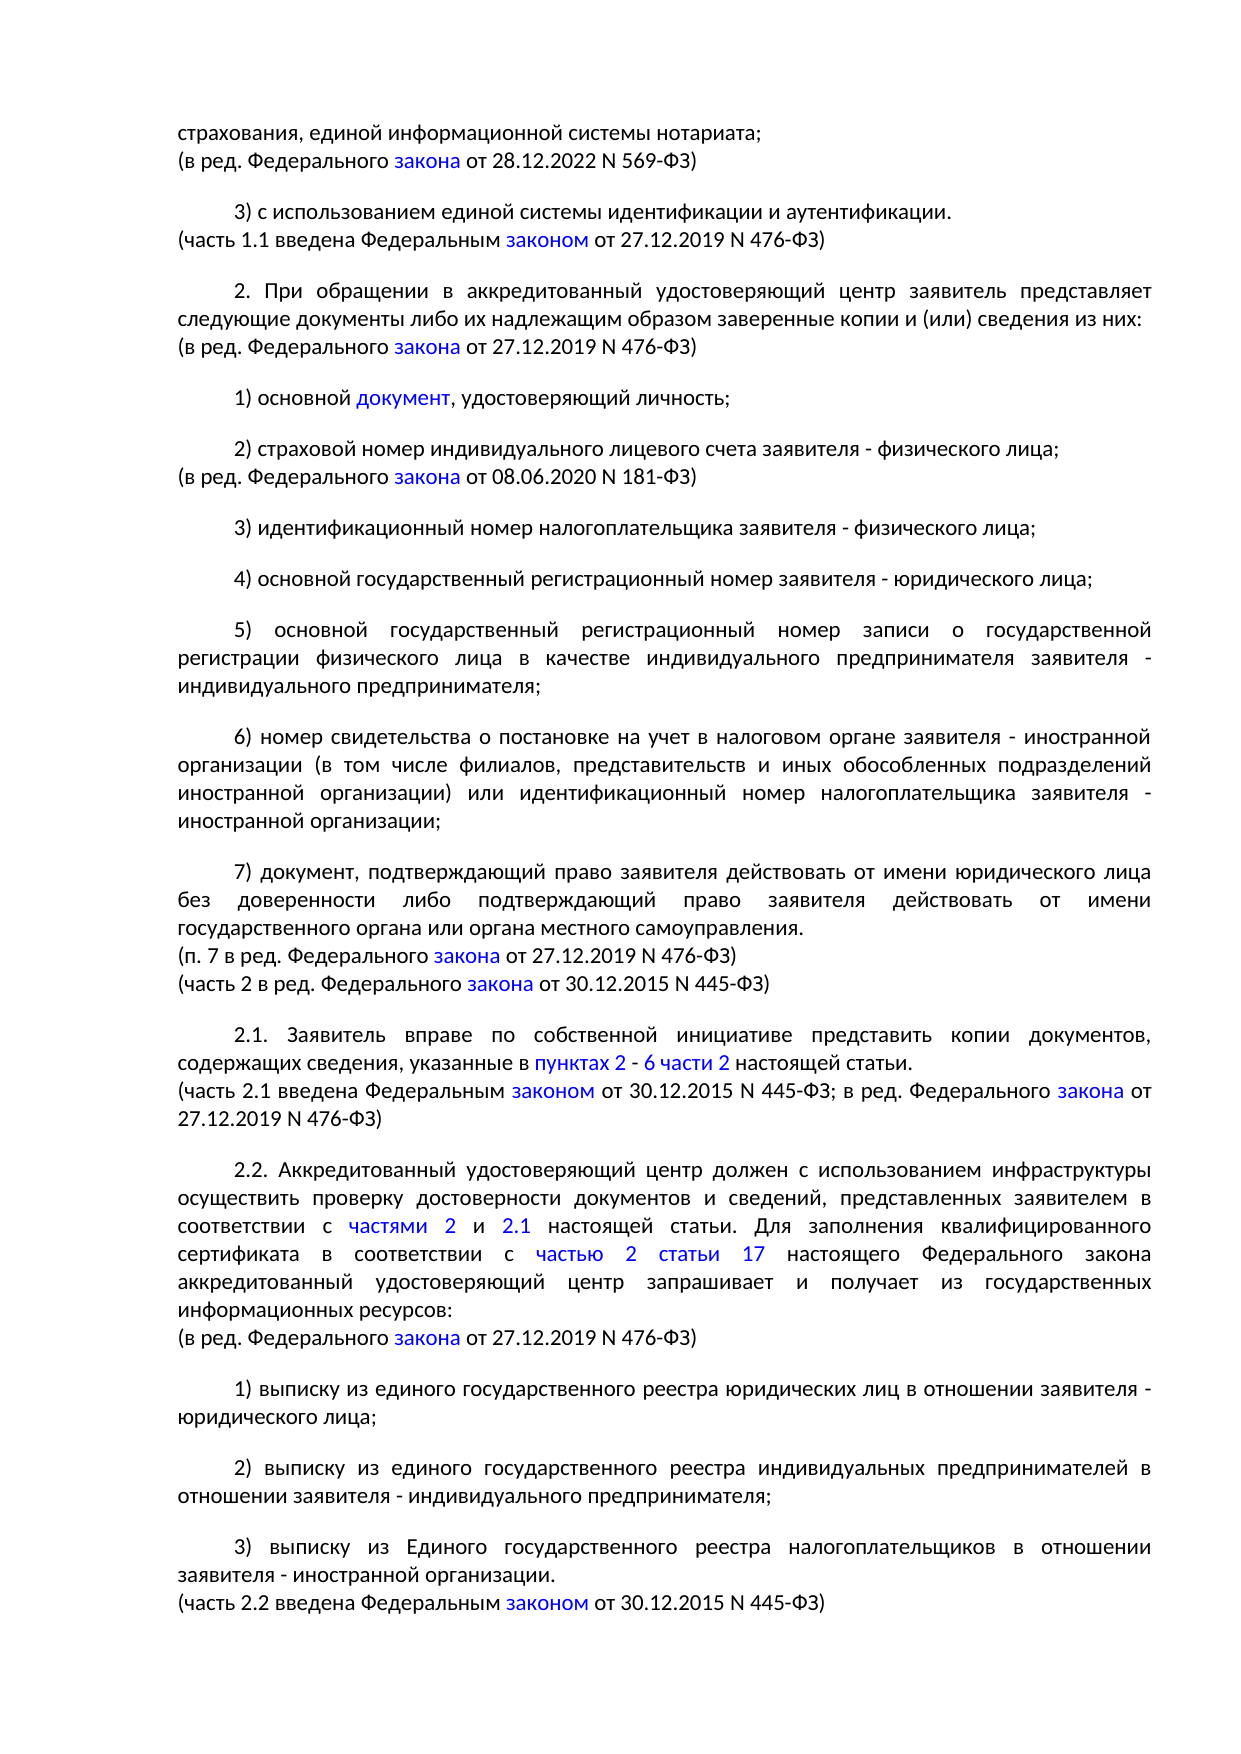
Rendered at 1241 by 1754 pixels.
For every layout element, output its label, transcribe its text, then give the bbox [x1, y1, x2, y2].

text (в ред. Федерального закона от 28.12.2022 N 569-ФЗ) [177, 146, 1152, 174]
text (в ред. Федерального закона от 08.06.2020 N 181-ФЗ) [177, 462, 1152, 490]
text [177, 118, 1152, 146]
text 2.1. Заявитель вправе по собственной инициативе представить копии документов, содержащих сведения, указанные в пунктах 2 - 6 части 2 настоящей статьи. [177, 1020, 1152, 1076]
text 2.2. Аккредитованный удостоверяющий центр должен с использованием инфраструктуры осуществить проверку достоверности документов и сведений, представленных заявителем в соответствии с частями 2 и 2.1 настоящей статьи. Для заполнения квалифицированного сертификата в соответствии с частью 2 статьи 17 настоящего Федерального закона аккредитованный удостоверяющий центр запрашивает и получает из государственных информационных ресурсов: [177, 1155, 1152, 1323]
text (п. 7 в ред. Федерального закона от 27.12.2019 N 476-ФЗ) [177, 941, 1152, 969]
text 4) основной государственный регистрационный номер заявителя - юридического лица; [177, 564, 1152, 592]
text 3) с использованием единой системы идентификации и аутентификации. [177, 197, 1152, 225]
text 6) номер свидетельства о постановке на учет в налоговом органе заявителя - иностранной организации (в том числе филиалов, представительств и иных обособленных подразделений иностранной организации) или идентификационный номер налогоплательщика заявителя - иностранной организации; [177, 722, 1152, 834]
text (часть 1.1 введена Федеральным законом от 27.12.2019 N 476-ФЗ) [177, 225, 1152, 253]
text 3) идентификационный номер налогоплательщика заявителя - физического лица; [177, 513, 1152, 541]
text (в ред. Федерального закона от 27.12.2019 N 476-ФЗ) [177, 1323, 1152, 1351]
text 2) страховой номер индивидуального лицевого счета заявителя - физического лица; [177, 434, 1152, 462]
text (часть 2.2 введена Федеральным законом от 30.12.2015 N 445-ФЗ) [177, 1588, 1152, 1616]
text (часть 2 в ред. Федерального закона от 30.12.2015 N 445-ФЗ) [177, 969, 1152, 997]
text (в ред. Федерального закона от 27.12.2019 N 476-ФЗ) [177, 332, 1152, 360]
text 3) выписку из Единого государственного реестра налогоплательщиков в отношении заявителя - иностранной организации. [177, 1532, 1152, 1588]
text 1) выписку из единого государственного реестра юридических лиц в отношении заявителя - юридического лица; [177, 1374, 1152, 1430]
text 1) основной документ, удостоверяющий личность; [177, 383, 1152, 411]
text 2. При обращении в аккредитованный удостоверяющий центр заявитель представляет следующие документы либо их надлежащим образом заверенные копии и (или) сведения из них: [177, 276, 1152, 332]
text 5) основной государственный регистрационный номер записи о государственной регистрации физического лица в качестве индивидуального предпринимателя заявителя - индивидуального предпринимателя; [177, 615, 1152, 699]
text 7) документ, подтверждающий право заявителя действовать от имени юридического лица без доверенности либо подтверждающий право заявителя действовать от имени государственного органа или органа местного самоуправления. [177, 857, 1152, 941]
text 2) выписку из единого государственного реестра индивидуальных предпринимателей в отношении заявителя - индивидуального предпринимателя; [177, 1453, 1152, 1509]
text (часть 2.1 введена Федеральным законом от 30.12.2015 N 445-ФЗ; в ред. Федерального закона от 27.12.2019 N 476-ФЗ) [177, 1076, 1152, 1132]
